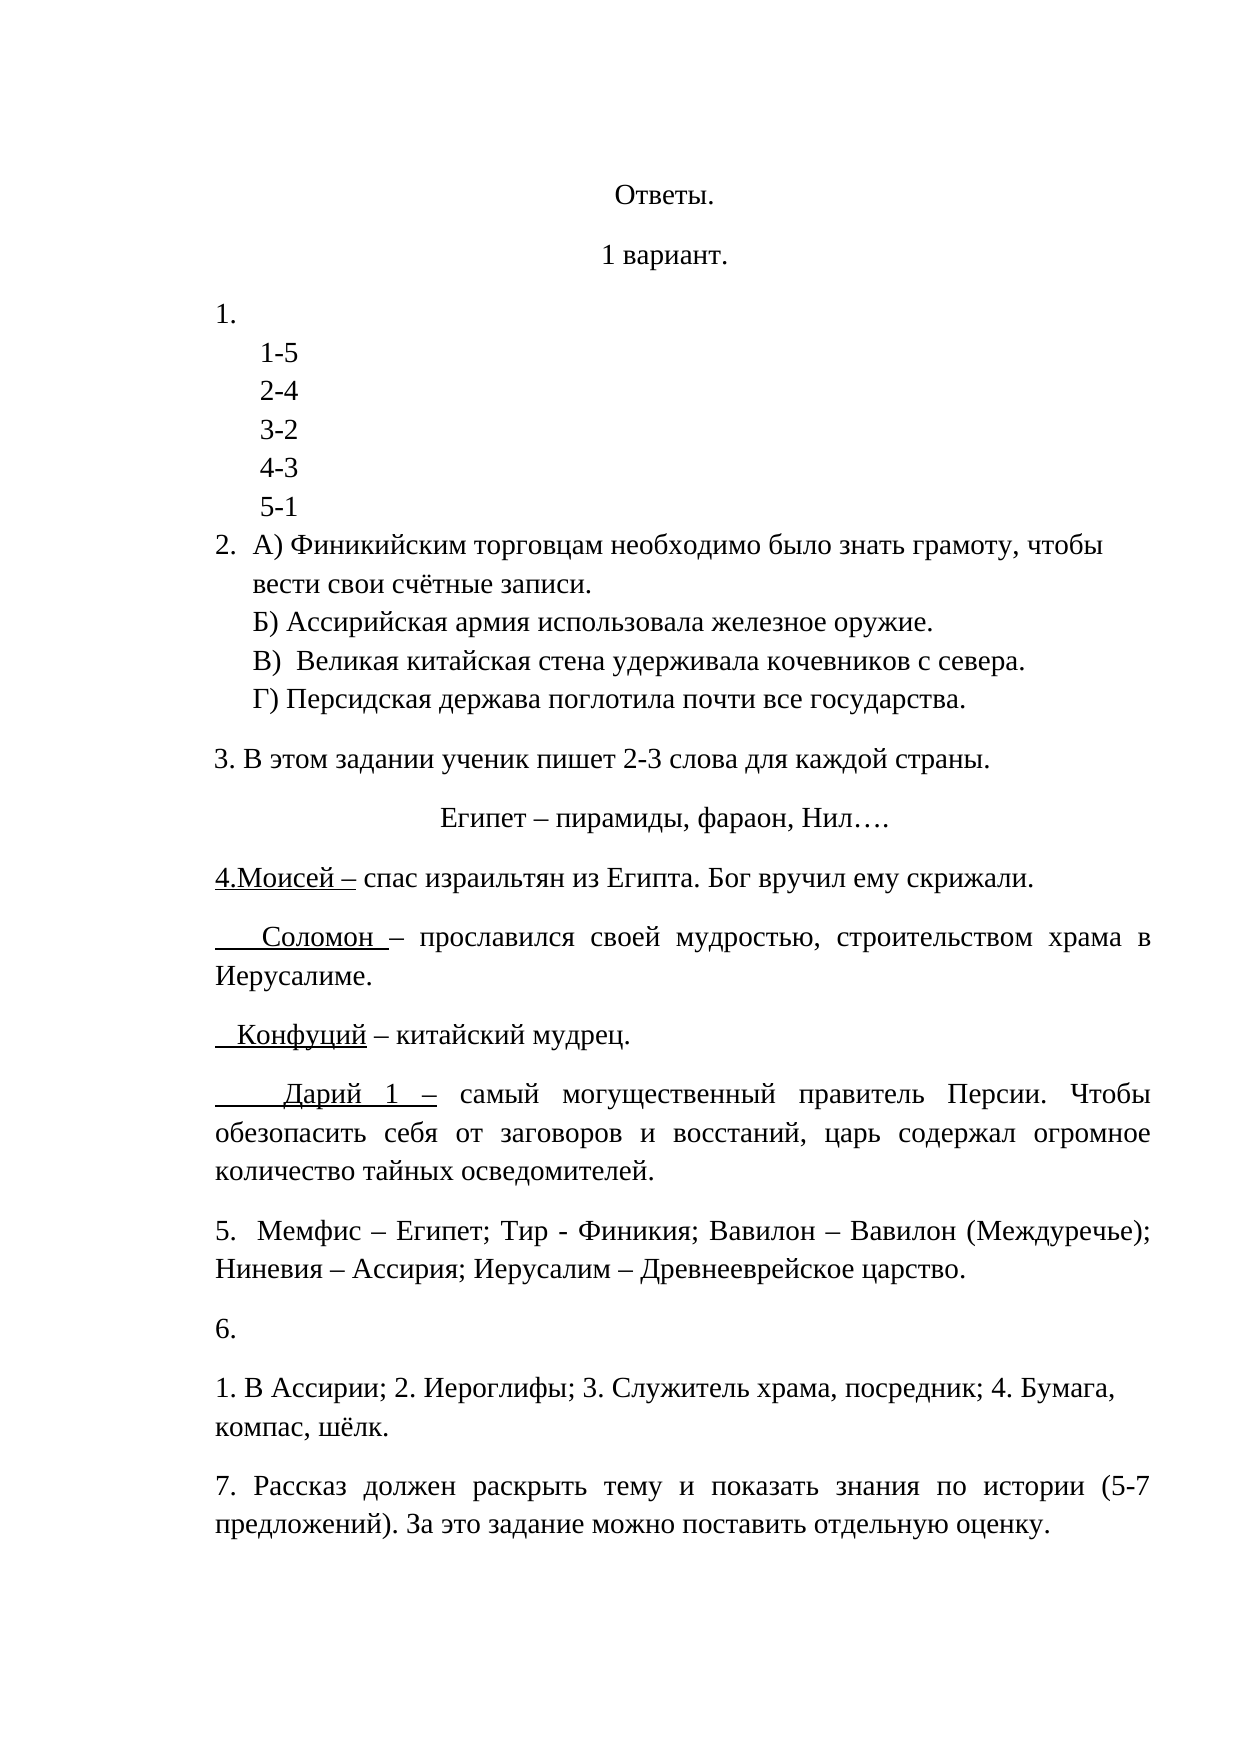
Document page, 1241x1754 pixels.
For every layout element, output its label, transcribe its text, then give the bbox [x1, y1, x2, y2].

text Конфуций – китайский мудрец. [215, 1017, 1152, 1051]
list А) Финикийским торговцам необходимо было знать грамоту, чтобы вести свои счётные записи. [215, 527, 1152, 599]
text 5. Мемфис – Египет; Тир - Финикия; Вавилон – Вавилон (Междуречье); Ниневия – Ассирия; Иерусалим – Древнееврейское царство. [215, 1213, 1152, 1285]
text 7. Рассказ должен раскрыть тему и показать знания по истории (5-7 предложений). За это задание можно поставить отдельную оценку. [215, 1468, 1152, 1540]
list 1-5 [252, 335, 1152, 368]
text 1. В Ассирии; 2. Иероглифы; 3. Служитель храма, посредник; 4. Бумага, компас, шёлк. [215, 1370, 1152, 1442]
text Египет – пирамиды, фараон, Нил…. [177, 800, 1152, 834]
text 4.Моисей – спас израильтян из Египта. Бог вручил ему скрижали. [215, 860, 1152, 893]
text 6. [215, 1311, 1152, 1344]
list 2-4 [252, 373, 1152, 407]
text 3. В этом задании ученик пишет 2-3 слова для каждой страны. [177, 741, 1152, 774]
list 4-3 [252, 450, 1152, 484]
text 1 вариант. [177, 237, 1152, 270]
text Соломон – прославился своей мудростью, строительством храма в Иерусалиме. [215, 919, 1152, 991]
list Б) Ассирийская армия использовала железное оружие. [252, 604, 1152, 638]
list 3-2 [252, 412, 1152, 445]
list Г) Персидская держава поглотила почти все государства. [252, 682, 1152, 715]
text Дарий 1 – самый могущественный правитель Персии. Чтобы обезопасить себя от заговоров и восстаний, царь содержал огромное количество тайных осведомителей. [215, 1076, 1152, 1187]
list 5-1 [252, 489, 1152, 522]
text Ответы. [177, 177, 1152, 211]
list В) Великая китайская стена удерживала кочевников с севера. [252, 643, 1152, 677]
